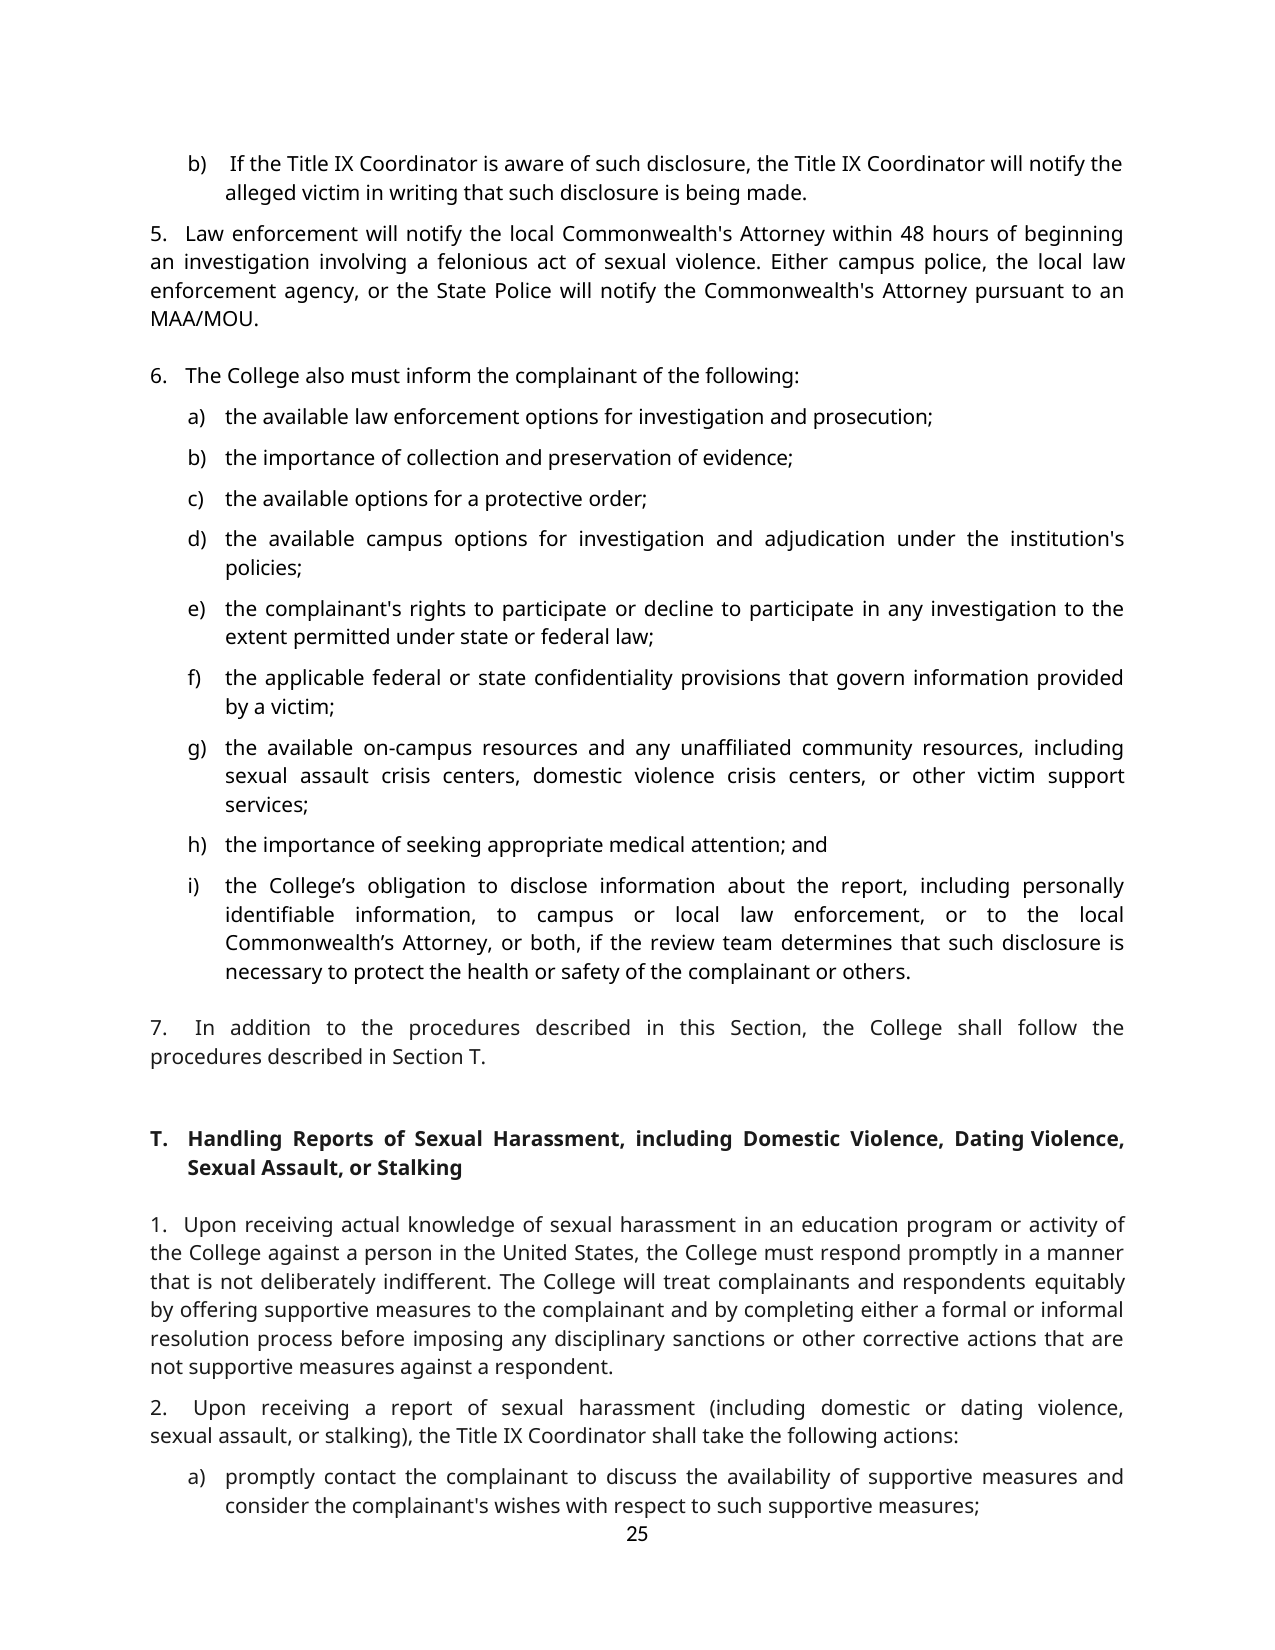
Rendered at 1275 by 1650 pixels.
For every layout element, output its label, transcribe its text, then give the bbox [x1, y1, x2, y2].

list the importance of collection and preservation of evidence; [187, 443, 1137, 471]
list If the Title IX Coordinator is aware of such disclosure, the Title IX Coordinator will notify the alleged victim in writing that such disclosure is being made. [187, 149, 1125, 206]
list the available options for a protective order; [187, 484, 1137, 512]
list Upon receiving actual knowledge of sexual harassment in an education program or activity of the College against a person in the United States, the College must respond promptly in a manner that is not deliberately indifferent. The College will treat complainants and respondents equitably by offering supportive measures to the complainant and by completing either a formal or informal resolution process before imposing any disciplinary sanctions or other corrective actions that are not supportive measures against a respondent. [150, 1210, 1125, 1381]
list promptly contact the complainant to discuss the availability of supportive measures and consider the complainant's wishes with respect to such supportive measures; [187, 1462, 1125, 1519]
list the importance of seeking appropriate medical attention; and [187, 831, 1137, 859]
list The College also must inform the complainant of the following: [150, 361, 1137, 389]
list the applicable federal or state confidentiality provisions that govern information provided by a victim; [187, 663, 1125, 720]
list Law enforcement will notify the local Commonwealth's Attorney within 48 hours of beginning an investigation involving a felonious act of sexual violence. Either campus police, the local law enforcement agency, or the State Police will notify the Commonwealth's Attorney pursuant to an MAA/MOU. [150, 219, 1125, 333]
list the available on-campus resources and any unaffiliated community resources, including sexual assault crisis centers, domestic violence crisis centers, or other victim support services; [187, 733, 1125, 818]
list the College’s obligation to disclose information about the report, including personally identifiable information, to campus or local law enforcement, or to the local Commonwealth’s Attorney, or both, if the review team determines that such disclosure is necessary to protect the health or safety of the complainant or others. [187, 872, 1125, 985]
list In addition to the procedures described in this Section, the College shall follow the procedures described in Section T. [150, 1013, 1125, 1070]
subtitle Handling Reports of Sexual Harassment, including Domestic Violence, Dating Violence, Sexual Assault, or Stalking [150, 1124, 1125, 1181]
list Upon receiving a report of sexual harassment (including domestic or dating violence, sexual assault, or stalking), the Title IX Coordinator shall take the following actions: [150, 1393, 1125, 1450]
list the complainant's rights to participate or decline to participate in any investigation to the extent permitted under state or federal law; [187, 594, 1125, 651]
list the available campus options for investigation and adjudication under the institution's policies; [187, 524, 1125, 581]
list the available law enforcement options for investigation and prosecution; [187, 402, 1137, 430]
